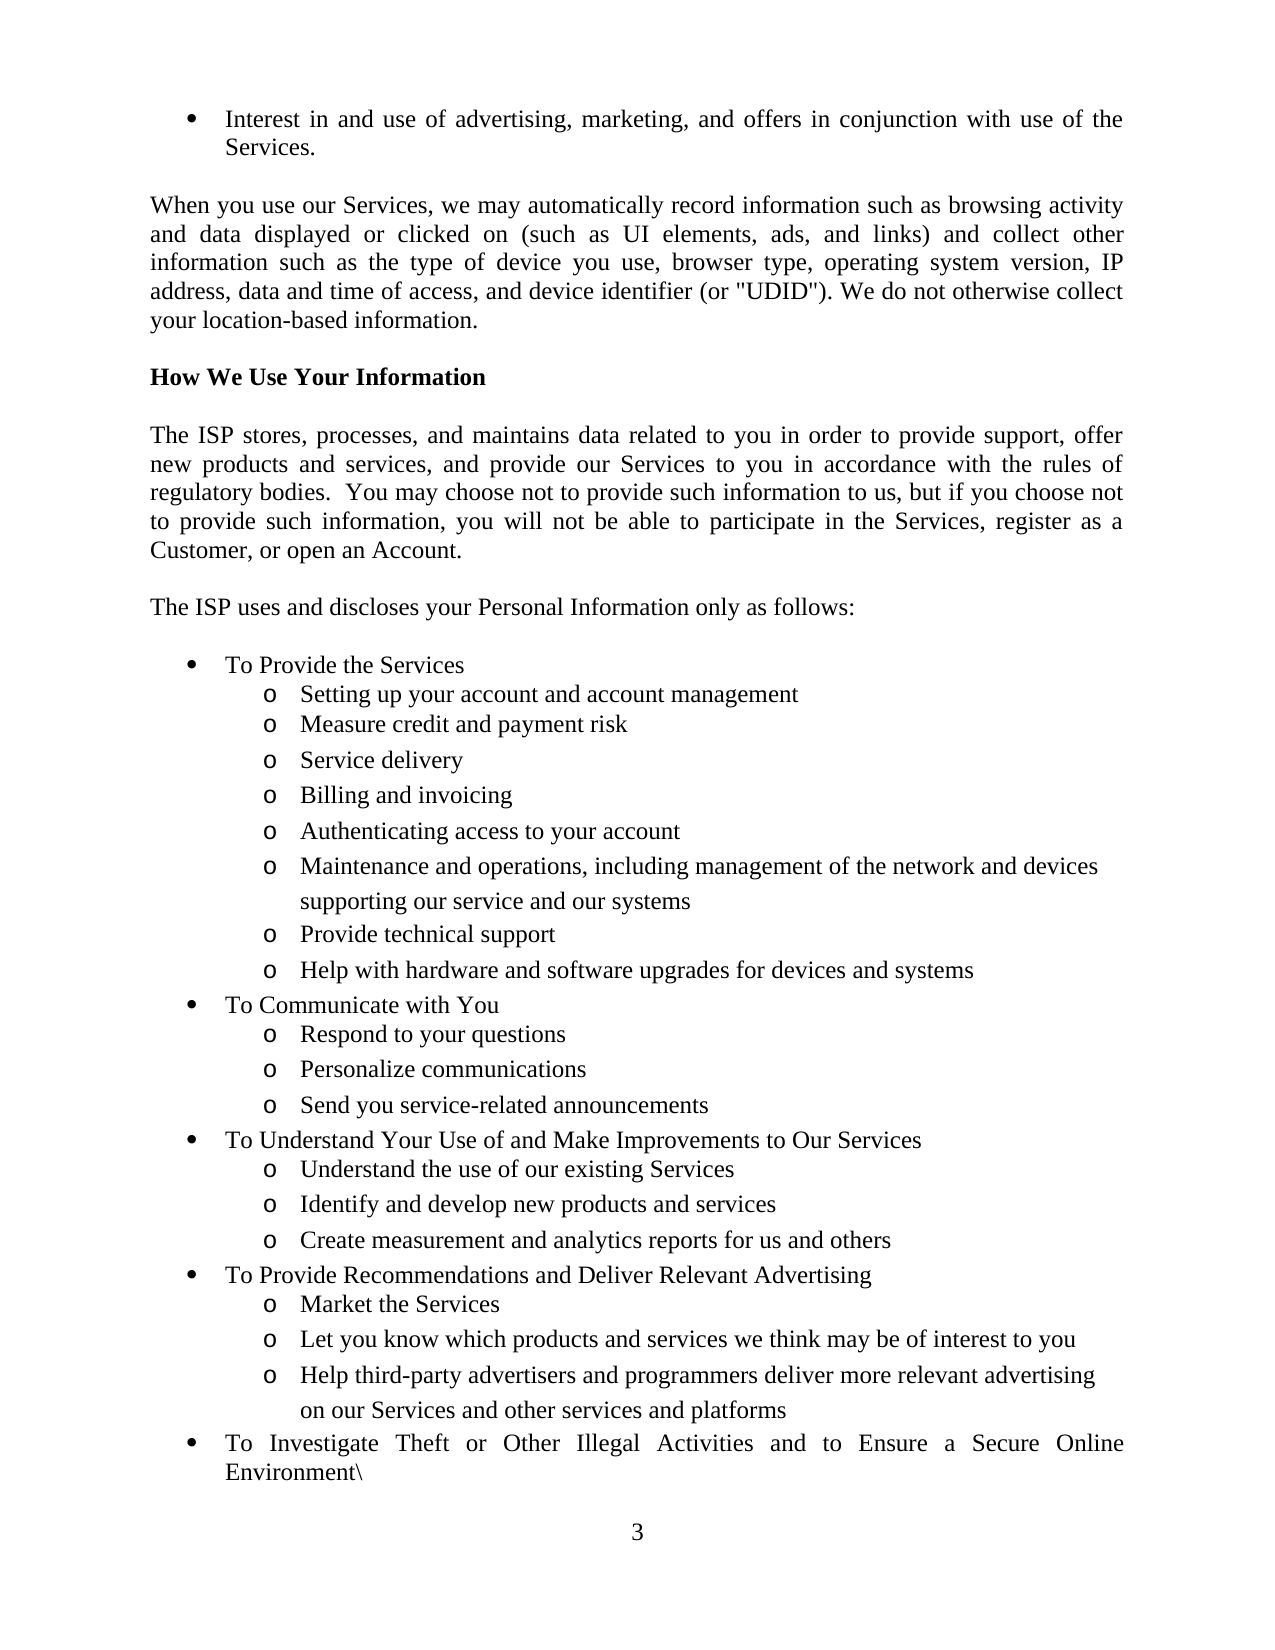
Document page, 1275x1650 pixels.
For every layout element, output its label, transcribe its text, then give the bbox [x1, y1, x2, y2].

list Authenticating access to your account [262, 816, 1125, 847]
list Help with hardware and software upgrades for devices and systems [262, 955, 1125, 986]
text The ISP stores, processes, and maintains data related to you in order to provide support, offer new products and services, and provide our Services to you in accordance with the rules of regulatory bodies. You may choose not to provide such information to us, but if you choose not to provide such information, you will not be able to participate in the Services, register as a Customer, or open an Account. [150, 420, 1125, 564]
text How We Use Your Information [150, 362, 1125, 391]
list Provide technical support [262, 919, 1125, 950]
list Personalize communications [262, 1054, 1125, 1085]
list Understand the use of our existing Services [262, 1154, 1125, 1185]
list Setting up your account and account management [262, 679, 1125, 709]
list Respond to your questions [262, 1019, 1125, 1050]
list Help third-party advertisers and programmers deliver more relevant advertising on our Services and other services and platforms [262, 1360, 1125, 1424]
list Measure credit and payment risk [262, 709, 1125, 740]
list To Communicate with You [187, 990, 1125, 1019]
text The ISP uses and discloses your Personal Information only as follows: [150, 592, 1125, 621]
list Maintenance and operations, including management of the network and devices supporting our service and our systems [262, 851, 1125, 915]
list Identify and develop new products and services [262, 1189, 1125, 1220]
list To Provide the Services [187, 650, 1125, 679]
list Market the Services [262, 1289, 1125, 1320]
list Billing and invoicing [262, 780, 1125, 811]
list Let you know which products and services we think may be of interest to you [262, 1324, 1125, 1355]
list Service delivery [262, 745, 1125, 776]
list To Investigate Theft or Other Illegal Activities and to Ensure a Secure Online Environment\ [187, 1428, 1125, 1485]
list Send you service-related announcements [262, 1090, 1125, 1121]
list To Understand Your Use of and Make Improvements to Our Services [187, 1125, 1125, 1154]
list Interest in and use of advertising, marketing, and offers in conjunction with use of the Services. [187, 104, 1125, 161]
text When you use our Services, we may automatically record information such as browsing activity and data displayed or clicked on (such as UI elements, ads, and links) and collect other information such as the type of device you use, browser type, operating system version, IP address, data and time of access, and device identifier (or "UDID"). We do not otherwise collect your location-based information. [150, 190, 1125, 334]
list To Provide Recommendations and Deliver Relevant Advertising [187, 1260, 1125, 1289]
list Create measurement and analytics reports for us and others [262, 1225, 1125, 1256]
